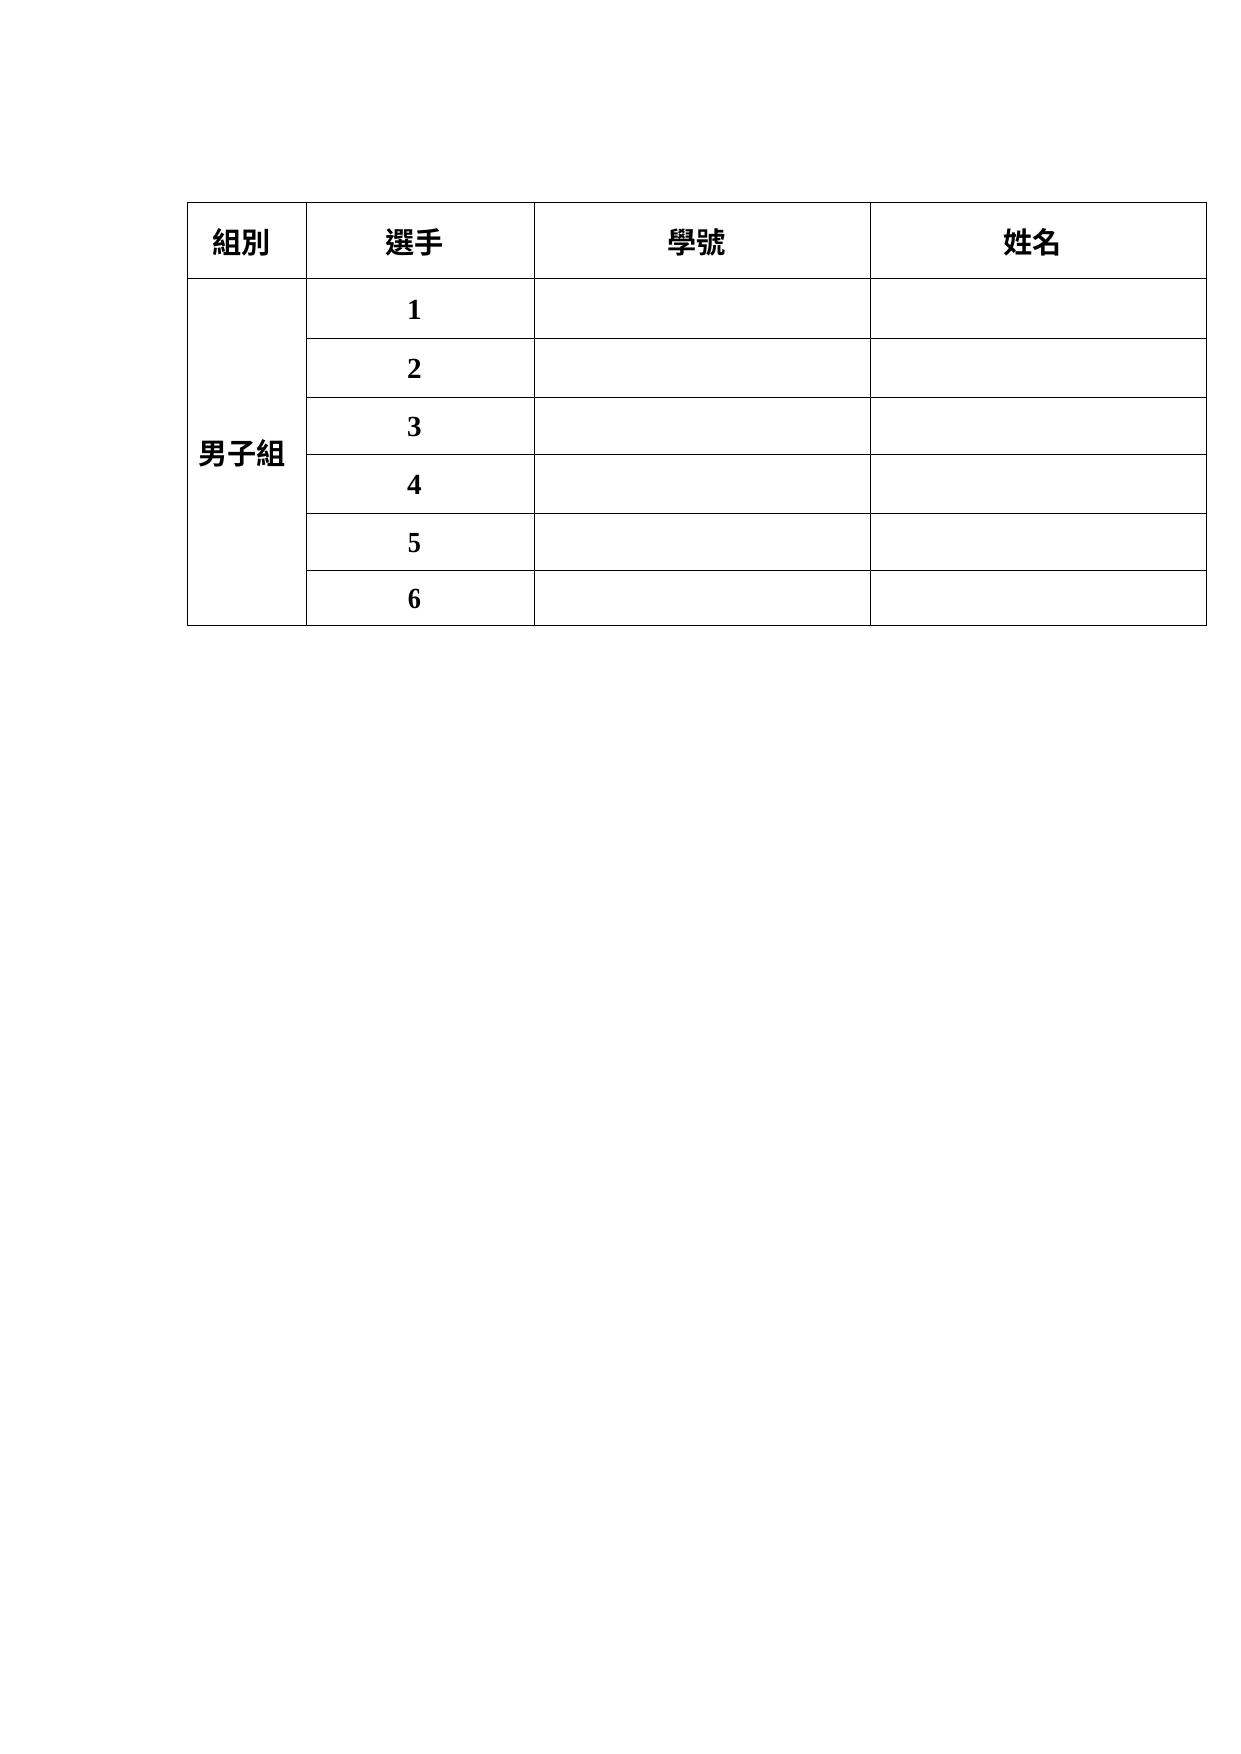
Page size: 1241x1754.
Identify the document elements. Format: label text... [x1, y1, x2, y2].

table_cell 6 [307, 571, 534, 624]
table_cell 4 [307, 455, 534, 512]
table_cell [871, 455, 1206, 512]
table_cell [535, 398, 870, 454]
table_header 選手 [307, 203, 534, 278]
table_cell 3 [307, 398, 534, 454]
table_cell [535, 571, 870, 624]
table_cell [535, 455, 870, 512]
table_header 學號 [535, 203, 870, 278]
table_header 姓名 [871, 203, 1206, 278]
table_cell 1 [307, 279, 534, 338]
table_cell 2 [307, 339, 534, 397]
table_cell [871, 398, 1206, 454]
table_header 組別 [188, 203, 306, 278]
table_cell [871, 571, 1206, 624]
table_cell [871, 339, 1206, 397]
table_cell [871, 514, 1206, 570]
table_cell [871, 279, 1206, 338]
table_cell [535, 339, 870, 397]
table_cell 男子組 [188, 279, 306, 624]
table_cell [535, 279, 870, 338]
table_cell 5 [307, 514, 534, 570]
table_cell [535, 514, 870, 570]
